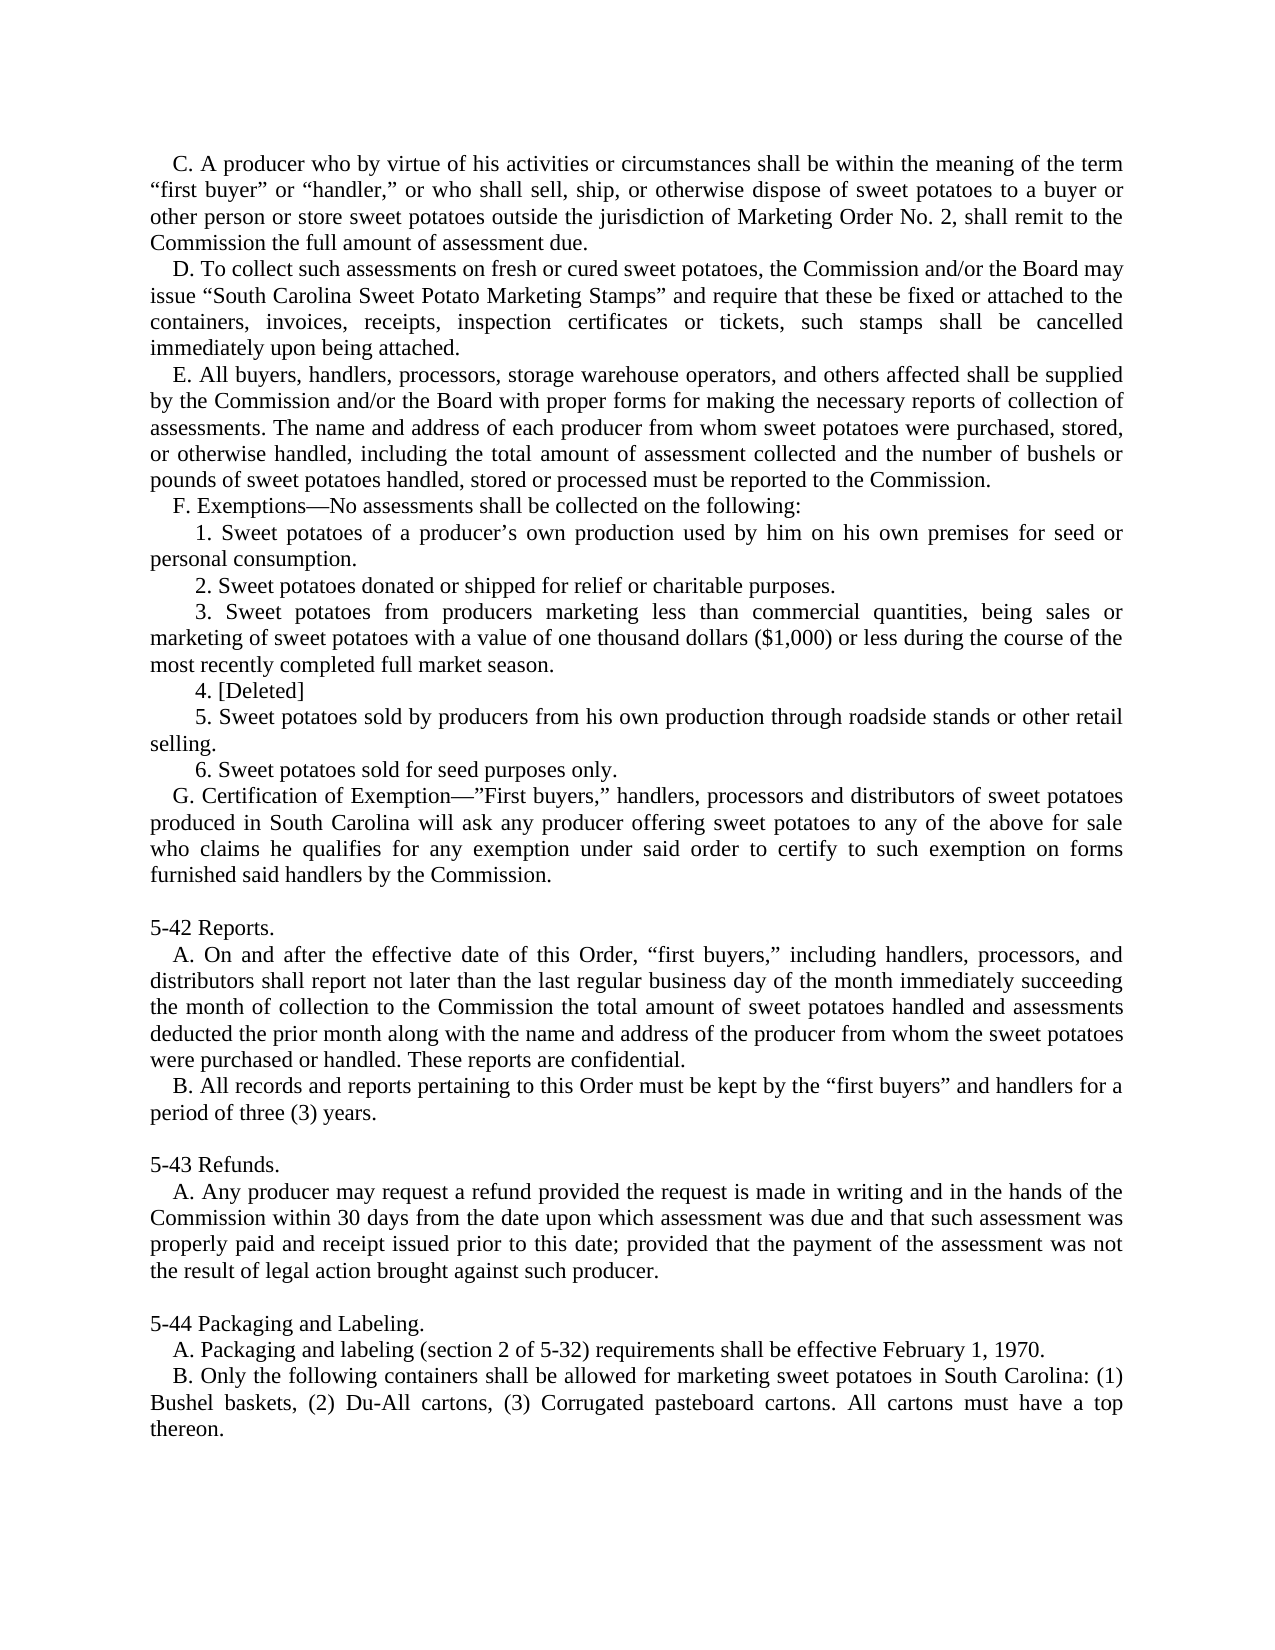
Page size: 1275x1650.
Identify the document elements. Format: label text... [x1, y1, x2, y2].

text C. A producer who by virtue of his activities or circumstances shall be within the meaning of the term “first buyer” or “handler,” or who shall sell, ship, or otherwise dispose of sweet potatoes to a buyer or other person or store sweet potatoes outside the jurisdiction of Marketing Order No. 2, shall remit to the Commission the full amount of assessment due. [150, 150, 1125, 255]
text G. Certification of Exemption—”First buyers,” handlers, processors and distributors of sweet potatoes produced in South Carolina will ask any producer offering sweet potatoes to any of the above for sale who claims he qualifies for any exemption under said order to certify to such exemption on forms furnished said handlers by the Commission. [150, 782, 1125, 888]
text B. All records and reports pertaining to this Order must be kept by the “first buyers” and handlers for a period of three (3) years. [150, 1072, 1125, 1125]
text F. Exemptions—No assessments shall be collected on the following: [150, 493, 1125, 519]
text 6. Sweet potatoes sold for seed purposes only. [150, 756, 1125, 782]
text 5-44 Packaging and Labeling. [150, 1309, 1125, 1336]
text A. Packaging and labeling (section 2 of 5-32) requirements shall be effective February 1, 1970. [150, 1336, 1125, 1362]
text B. Only the following containers shall be allowed for marketing sweet potatoes in South Carolina: (1) Bushel baskets, (2) Du-All cartons, (3) Corrugated pasteboard cartons. All cartons must have a top thereon. [150, 1362, 1125, 1441]
text 2. Sweet potatoes donated or shipped for relief or charitable purposes. [150, 572, 1125, 598]
text A. On and after the effective date of this Order, “first buyers,” including handlers, processors, and distributors shall report not later than the last regular business day of the month immediately succeeding the month of collection to the Commission the total amount of sweet potatoes handled and assessments deducted the prior month along with the name and address of the producer from whom the sweet potatoes were purchased or handled. These reports are confidential. [150, 941, 1125, 1072]
text 5-42 Reports. [150, 914, 1125, 941]
text 1. Sweet potatoes of a producer’s own production used by him on his own premises for seed or personal consumption. [150, 519, 1125, 572]
text D. To collect such assessments on fresh or cured sweet potatoes, the Commission and/or the Board may issue “South Carolina Sweet Potato Marketing Stamps” and require that these be fixed or attached to the containers, invoices, receipts, inspection certificates or tickets, such stamps shall be cancelled immediately upon being attached. [150, 255, 1125, 361]
text 5. Sweet potatoes sold by producers from his own production through roadside stands or other retail selling. [150, 703, 1125, 756]
text 5-43 Refunds. [150, 1151, 1125, 1178]
text 4. [Deleted] [150, 677, 1125, 703]
text E. All buyers, handlers, processors, storage warehouse operators, and others affected shall be supplied by the Commission and/or the Board with proper forms for making the necessary reports of collection of assessments. The name and address of each producer from whom sweet potatoes were purchased, stored, or otherwise handled, including the total amount of assessment collected and the number of bushels or pounds of sweet potatoes handled, stored or processed must be reported to the Commission. [150, 361, 1125, 493]
text 3. Sweet potatoes from producers marketing less than commercial quantities, being sales or marketing of sweet potatoes with a value of one thousand dollars ($1,000) or less during the course of the most recently completed full market season. [150, 598, 1125, 677]
text A. Any producer may request a refund provided the request is made in writing and in the hands of the Commission within 30 days from the date upon which assessment was due and that such assessment was properly paid and receipt issued prior to this date; provided that the payment of the assessment was not the result of legal action brought against such producer. [150, 1178, 1125, 1283]
